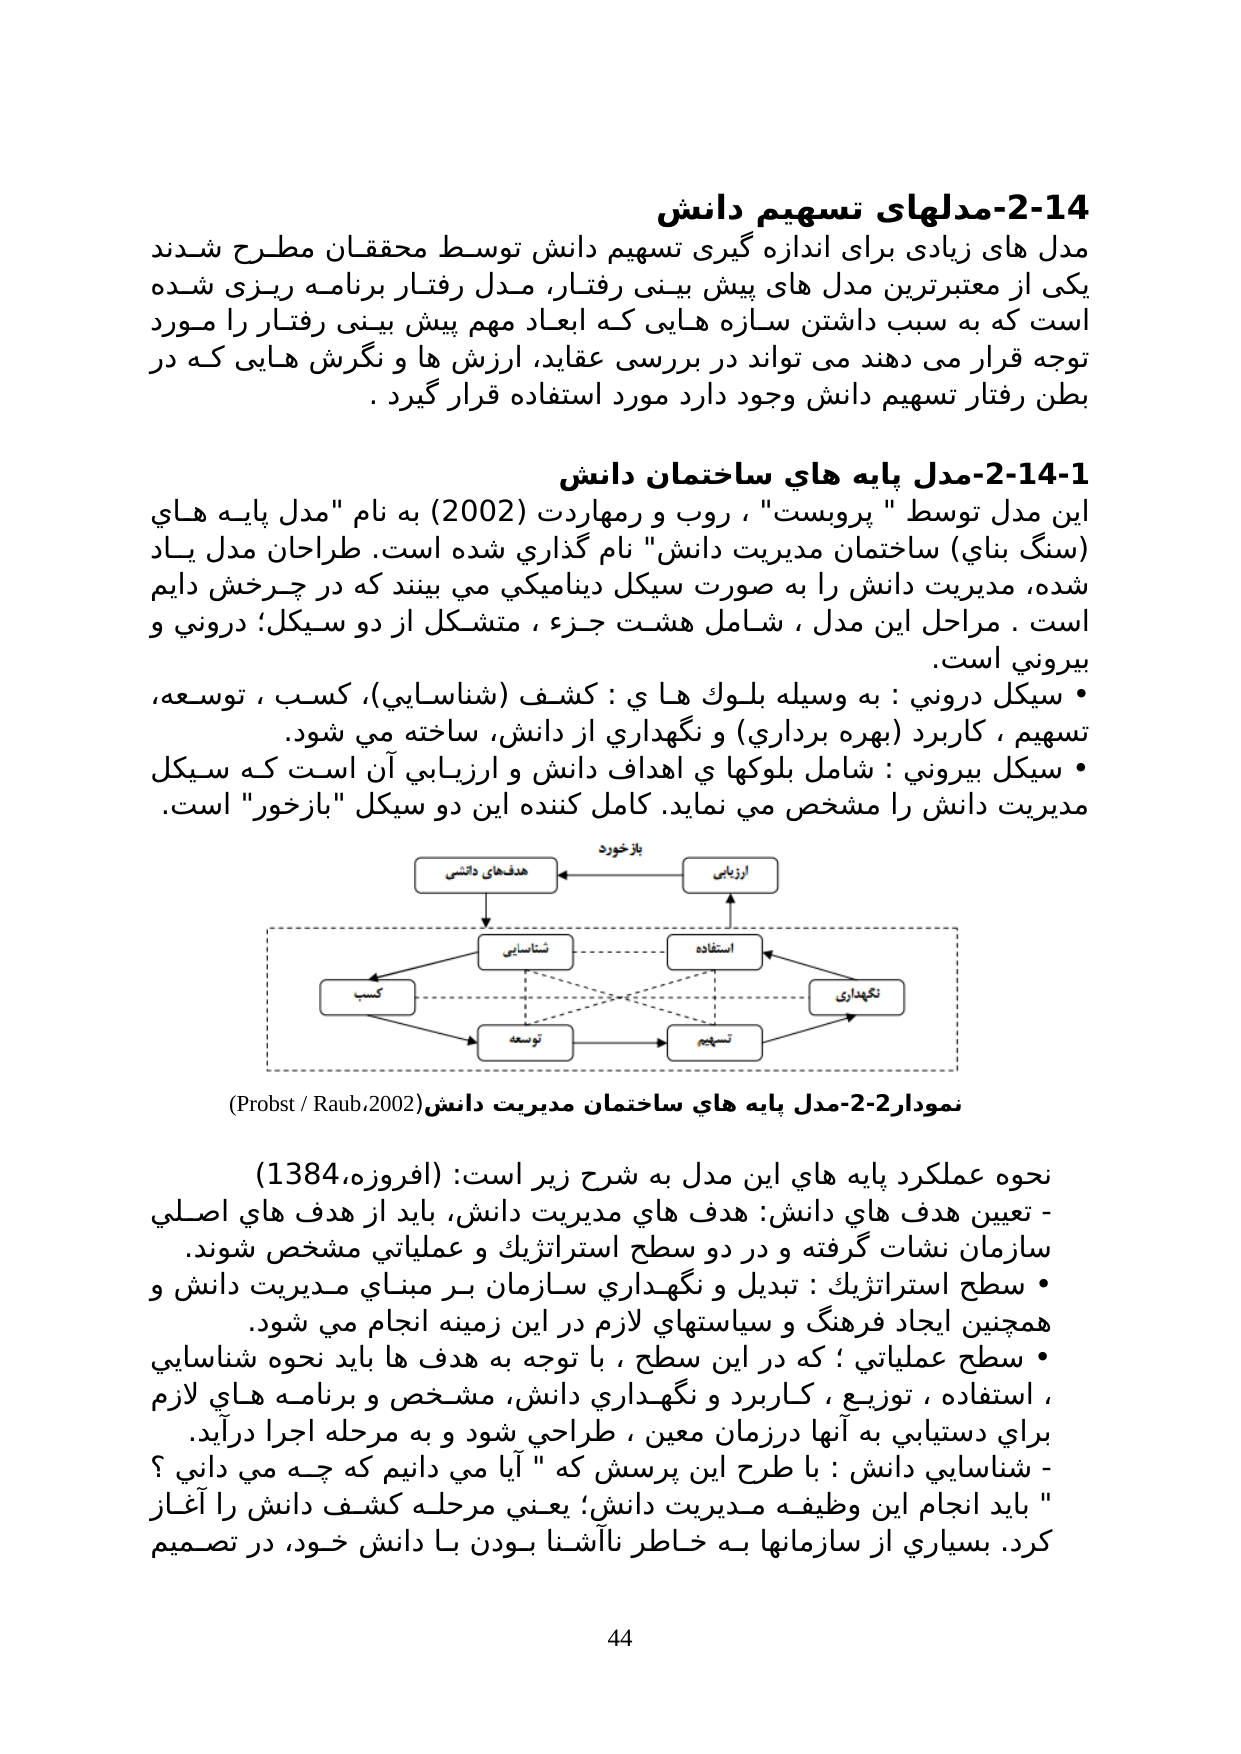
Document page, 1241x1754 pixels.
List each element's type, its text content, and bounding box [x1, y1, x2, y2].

text 2-14-1-مدل پايه هاي ساختمان دانش [150, 458, 1090, 492]
picture [238, 824, 1002, 1088]
text - تعيين هدف هاي دانش: هدف هاي مديريت دانش، بايد از هدف هاي اصلي سازمان نشات گرفته و در دو سطح استراتژيك و عملياتي مشخص شوند. [150, 1194, 1053, 1265]
text نحوه عملكرد پايه هاي اين مدل به شرح زير است: (افروزه،1384) [150, 1157, 1053, 1191]
text • سطح عملياتي ؛ كه در اين سطح ، با توجه به هدف ها بايد نحوه شناسايي ، استفاده ، توزيع ، كاربرد و نگهداري دانش، مشخص و برنامه هاي لازم براي دستيابي به آنها درزمان معين ، طراحي شود و به مرحله اجرا درآيد. [150, 1341, 1053, 1448]
text • سيكل دروني : به وسيله بلوك ها ي : كشف (شناسايي)، كسب ، توسعه، تسهيم ، كاربرد (بهره برداري) و نگهداري از دانش، ساخته مي شود. [150, 678, 1090, 748]
text اين مدل توسط " پروبست" ، روب و رمهاردت (2002) به نام "مدل پايه هاي (سنگ بناي) ساختمان مديريت دانش" نام گذاري شده است. طراحان مدل ياد شده، مديريت دانش را به صورت سیکل ديناميكي مي بينند كه در چرخش دايم است . مراحل اين مدل ، شامل هشت جزء ، متشكل از دو سيكل؛ دروني و بيروني است. [150, 494, 1090, 675]
text 2-14-مدلهای تسهیم دانش [150, 188, 1090, 227]
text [150, 1451, 1053, 1558]
text • سيكل بيروني : شامل بلوكها ي اهداف دانش و ارزيابي آن است كه سيكل مديريت دانش را مشخص مي نمايد. كامل كننده اين دو سيكل "بازخور" است. [150, 751, 1090, 822]
text مدل های زیادی برای اندازه گیری تسهیم دانش توسط محققان مطرح شدند یکی از معتبرترین مدل های پیش بینی رفتار، مدل رفتار برنامه ریزی شده است که به سبب داشتن سازه هایی که ابعاد مهم پیش بینی رفتار را مورد توجه قرار می دهند می تواند در بررسی عقاید، ارزش ها و نگرش هایی که در بطن رفتار تسهیم دانش وجود دارد مورد استفاده قرار گیرد . [150, 230, 1090, 411]
text نمودار2-2-مدل پايه هاي ساختمان مديريت دانش(Probst / Raub،2002) [150, 1090, 1090, 1117]
text • سطح استراتژيك : تبديل و نگهداري سازمان بر مبناي مديريت دانش و همچنين ايجاد فرهنگ و سياستهاي لازم در اين زمينه انجام مي شود. [150, 1267, 1053, 1338]
